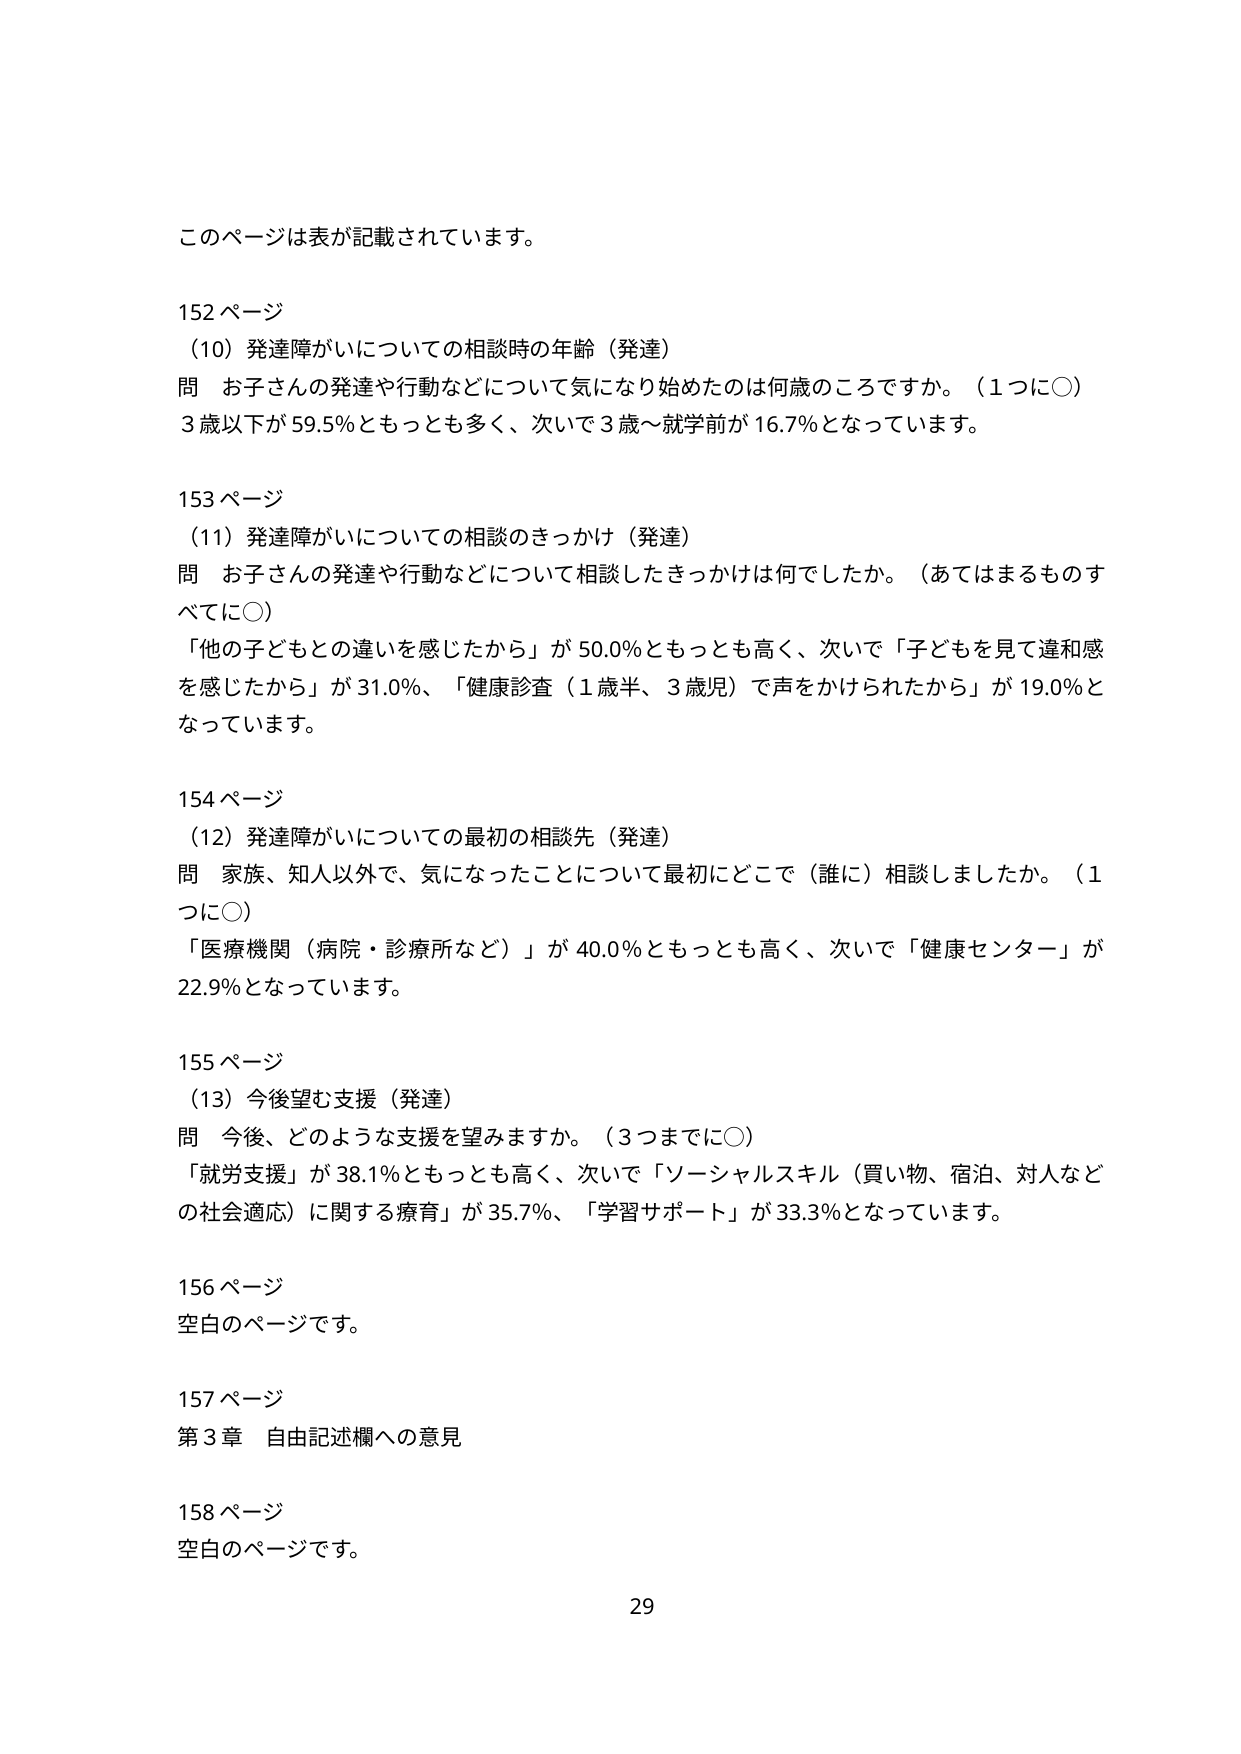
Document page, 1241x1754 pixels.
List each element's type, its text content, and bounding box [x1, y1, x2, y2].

text 空白のページです。 [177, 1304, 1106, 1342]
text ３歳以下が59.5％ともっとも多く、次いで３歳～就学前が16.7％となっています。 [177, 404, 1106, 442]
text （13）今後望む支援（発達） [177, 1079, 1106, 1117]
text 152ページ [177, 292, 1106, 329]
text このページは表が記載されています。 [177, 217, 1106, 254]
text （12）発達障がいについての最初の相談先（発達） [177, 817, 1106, 854]
text 第３章 自由記述欄への意見 [177, 1417, 1106, 1454]
text 「医療機関（病院・診療所など）」が40.0％ともっとも高く、次いで「健康センター」が22.9％となっています。 [177, 929, 1106, 1004]
text 「他の子どもとの違いを感じたから」が50.0％ともっとも高く、次いで「子どもを見て違和感を感じたから」が31.0％、「健康診査（１歳半、３歳児）で声をかけられたから」が19.0％となっています。 [177, 629, 1106, 742]
text 154ページ [177, 779, 1106, 817]
text 空白のページです。 [177, 1529, 1106, 1567]
text 153ページ [177, 479, 1106, 517]
text 問 お子さんの発達や行動などについて相談したきっかけは何でしたか。（あてはまるものすべてに○） [177, 554, 1106, 629]
text 156ページ [177, 1267, 1106, 1304]
text 問 お子さんの発達や行動などについて気になり始めたのは何歳のころですか。（１つに○） [177, 367, 1106, 404]
text 「就労支援」が38.1％ともっとも高く、次いで「ソーシャルスキル（買い物、宿泊、対人などの社会適応）に関する療育」が35.7％、「学習サポート」が33.3％となっています。 [177, 1154, 1106, 1229]
text 158ページ [177, 1492, 1106, 1529]
text 155ページ [177, 1042, 1106, 1079]
text 157ページ [177, 1379, 1106, 1417]
text 問 今後、どのような支援を望みますか。（３つまでに○） [177, 1117, 1106, 1154]
text （10）発達障がいについての相談時の年齢（発達） [177, 329, 1106, 367]
text （11）発達障がいについての相談のきっかけ（発達） [177, 517, 1106, 554]
text 問 家族、知人以外で、気になったことについて最初にどこで（誰に）相談しましたか。（１つに○） [177, 854, 1106, 929]
